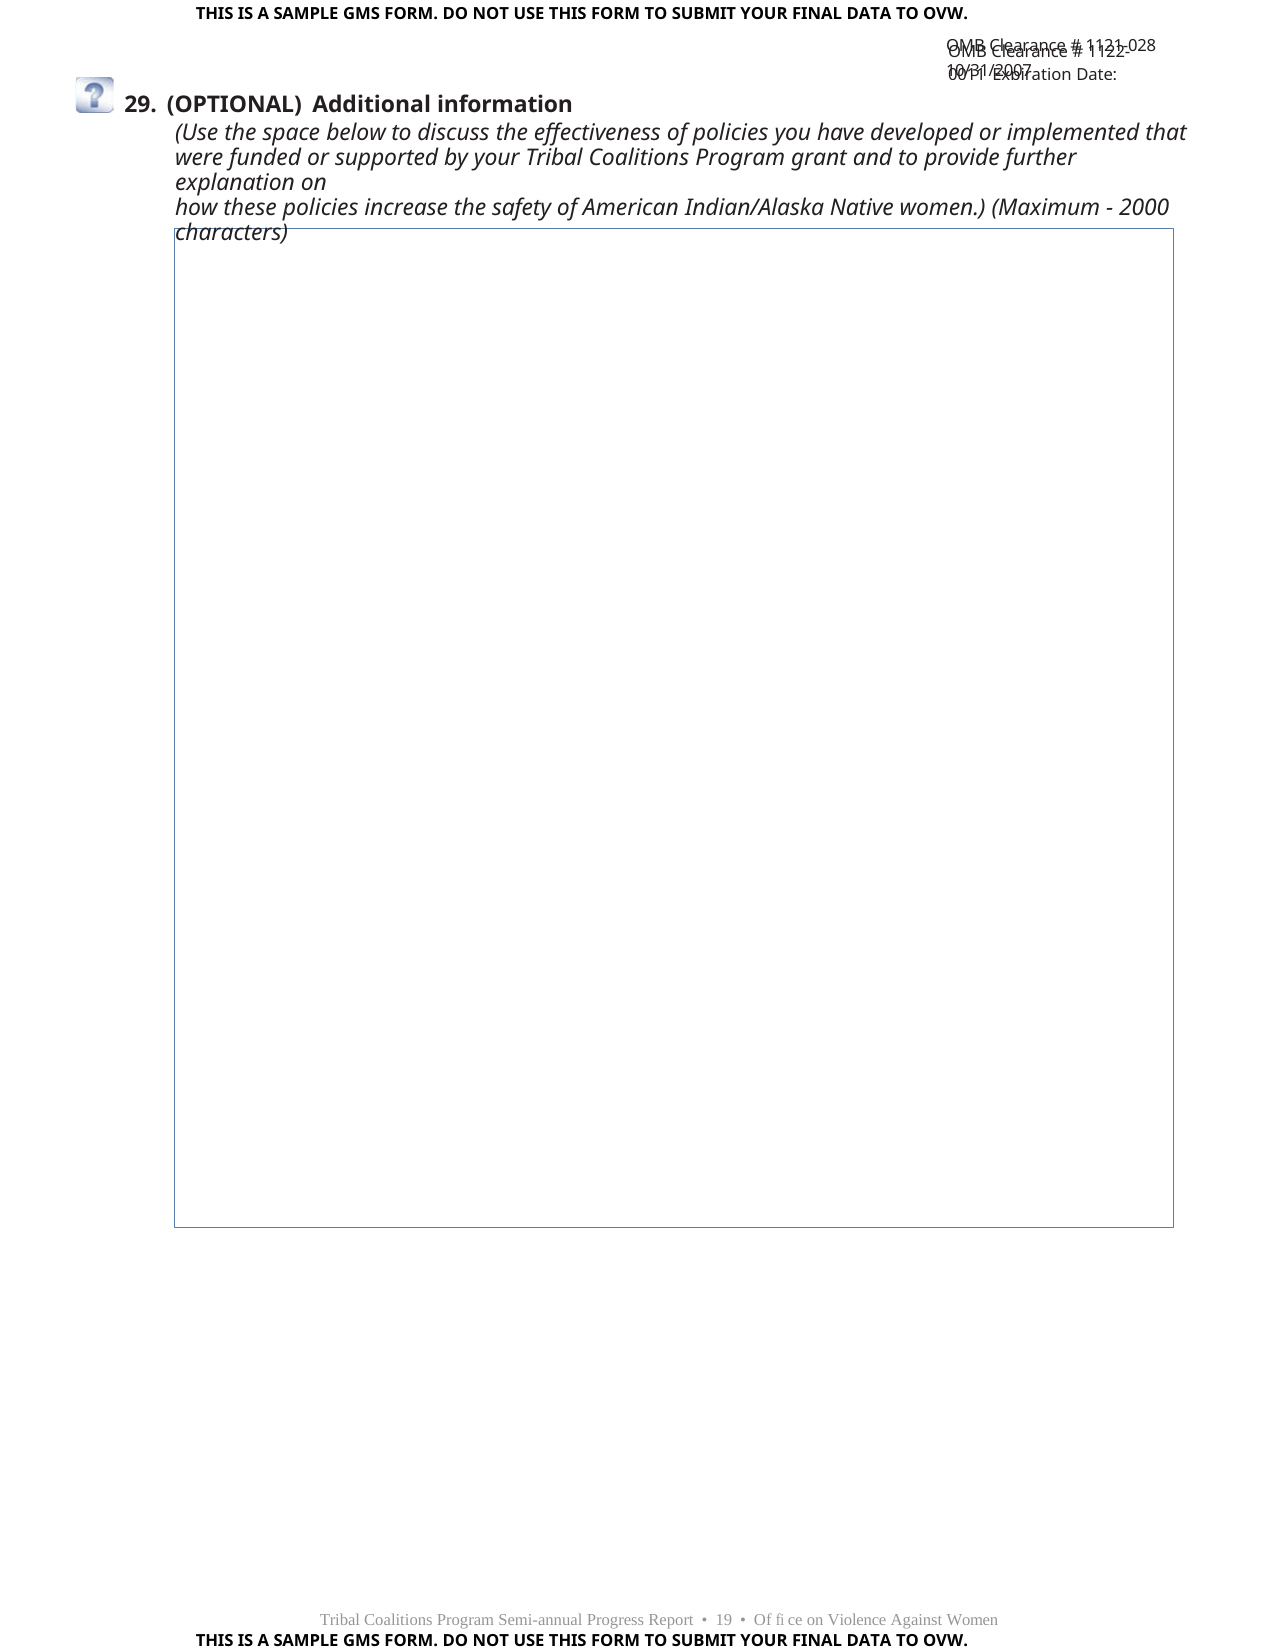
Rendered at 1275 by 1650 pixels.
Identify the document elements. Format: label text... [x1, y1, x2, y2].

text (Use the space below to discuss the effectiveness of policies you have developed or implemented that were funded or supported by your Tribal Coalitions Program grant and to provide further explanation on [175, 121, 1194, 196]
text 29. (OPTIONAL) Additional information [76, 80, 1194, 120]
text how these policies increase the safety of American Indian/Alaska Native women.) (Maximum - 2000 characters) [175, 196, 1269, 246]
text Tribal Coalitions Program Semi-annual Progress Report • 19 • Of fi ce on Violence Against Women [319, 1610, 1194, 1629]
picture [75, 77, 114, 113]
